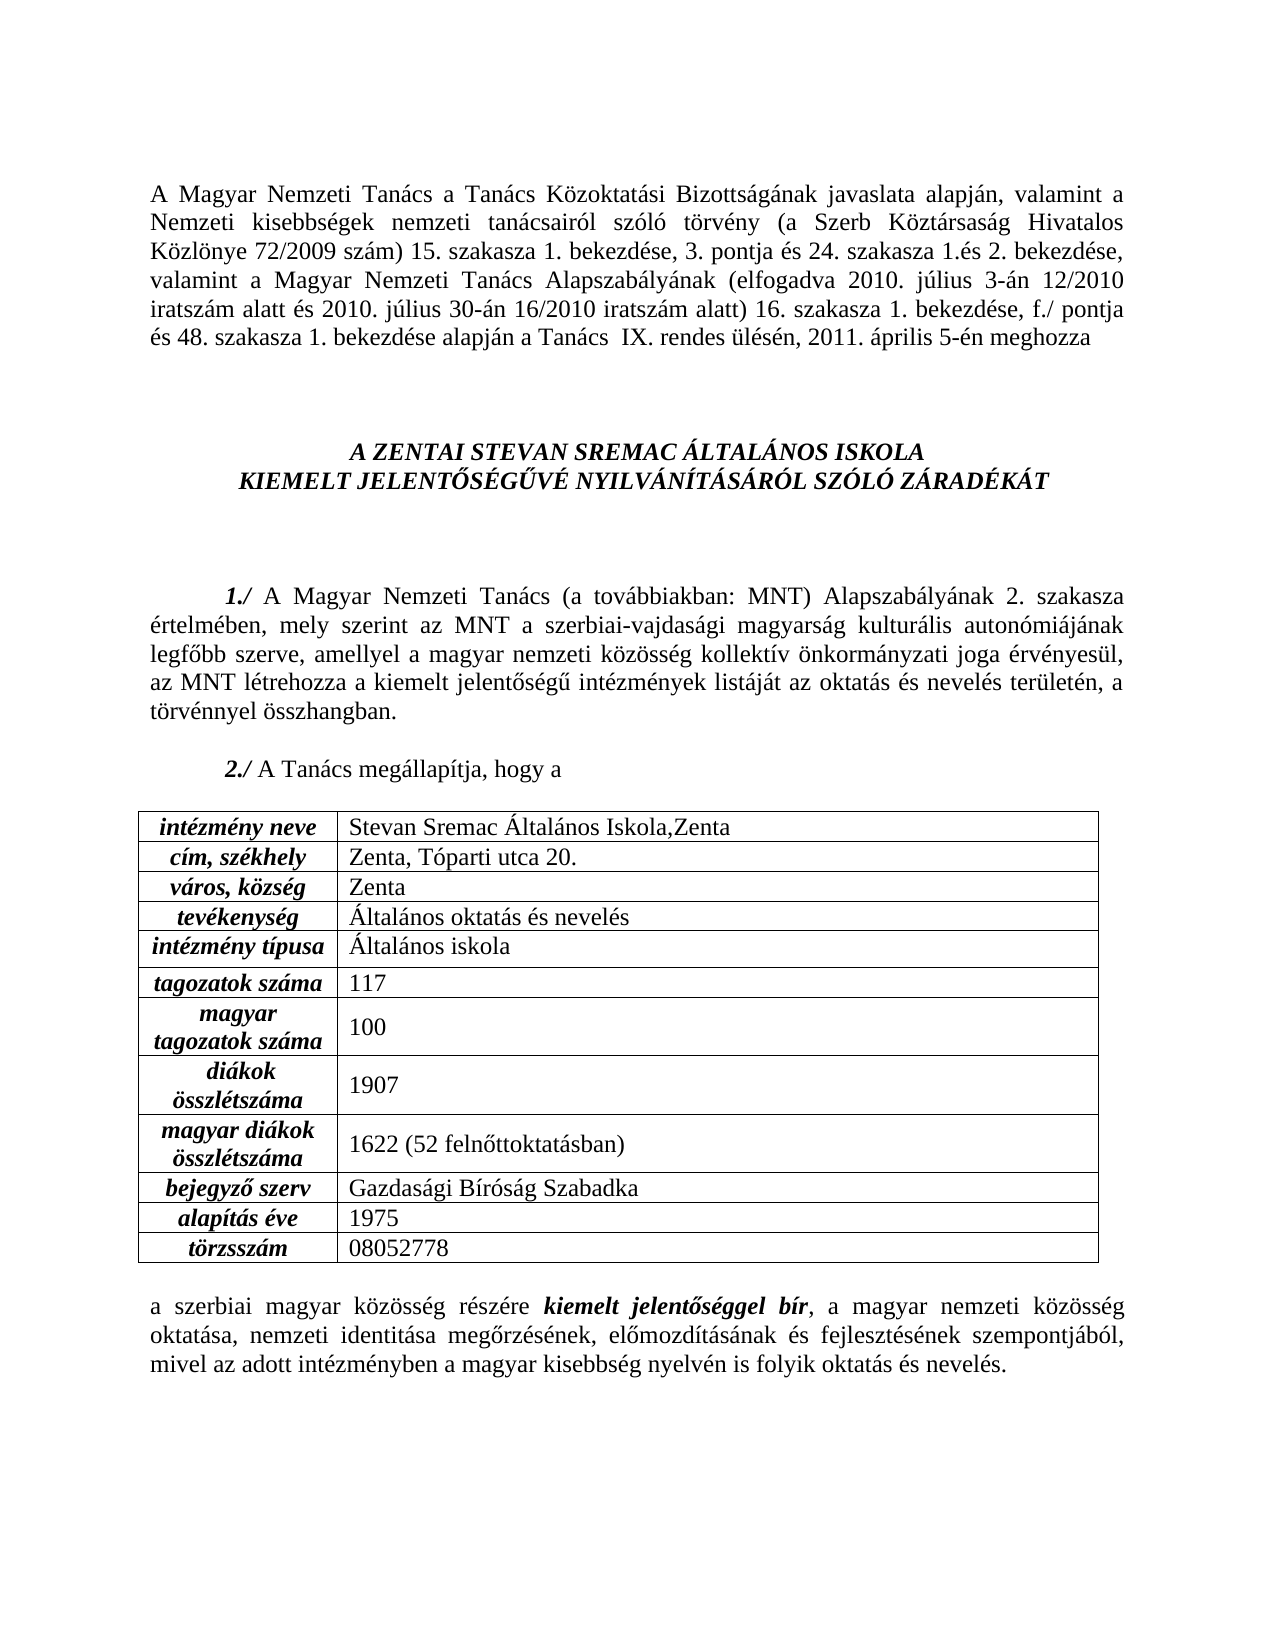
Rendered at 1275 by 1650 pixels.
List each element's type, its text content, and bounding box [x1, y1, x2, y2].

text a szerbiai magyar közösség részére kiemelt jelentőséggel bír, a magyar nemzeti közösség oktatása, nemzeti identitása megőrzésének, előmozdításának és fejlesztésének szempontjából, mivel az adott intézményben a magyar kisebbség nyelvén is folyik oktatás és nevelés. [150, 1291, 1125, 1378]
table_cell 100 [338, 998, 1098, 1055]
text A Magyar Nemzeti Tanács a Tanács Közoktatási Bizottságának javaslata alapján, valamint a Nemzeti kisebbségek nemzeti tanácsairól szóló törvény (a Szerb Köztársaság Hivatalos Közlönye 72/2009 szám) 15. szakasza 1. bekezdése, 3. pontja és 24. szakasza 1.és 2. bekezdése, valamint a Magyar Nemzeti Tanács Alapszabályának (elfogadva 2010. július 3-án 12/2010 iratszám alatt és 2010. július 30-án 16/2010 iratszám alatt) 16. szakasza 1. bekezdése, f./ pontja és 48. szakasza 1. bekezdése alapján a Tanács IX. rendes ülésén, 2011. április 5-én meghozza [150, 179, 1125, 351]
table_cell 117 [338, 968, 1098, 997]
table_cell törzsszám [139, 1233, 337, 1262]
text 2./ A Tanács megállapítja, hogy a [150, 754, 1125, 782]
table_cell 1622 (52 felnőttoktatásban) [338, 1115, 1098, 1172]
table_cell magyar diákok összlétszáma [139, 1115, 337, 1172]
table_header intézmény neve [139, 812, 337, 841]
table_cell 08052778 [338, 1233, 1098, 1262]
table_cell város, község [139, 872, 337, 901]
table_cell cím, székhely [139, 842, 337, 871]
table_cell intézmény típusa [139, 931, 337, 967]
table_cell Zenta, Tóparti utca 20. [338, 842, 1098, 871]
text 1./ A Magyar Nemzeti Tanács (a továbbiakban: MNT) Alapszabályának 2. szakasza értelmében, mely szerint az MNT a szerbiai-vajdasági magyarság kulturális autonómiájának legfőbb szerve, amellyel a magyar nemzeti közösség kollektív önkormányzati joga érvényesül, az MNT létrehozza a kiemelt jelentőségű intézmények listáját az oktatás és nevelés területén, a törvénnyel összhangban. [150, 581, 1125, 725]
table_cell tevékenység [139, 902, 337, 930]
table_cell 1975 [338, 1203, 1098, 1232]
table_cell Gazdasági Bíróság Szabadka [338, 1173, 1098, 1202]
table_cell tagozatok száma [139, 968, 337, 997]
table_cell Általános iskola [338, 931, 1098, 967]
table_cell Általános oktatás és nevelés [338, 902, 1098, 930]
table_cell Zenta [338, 872, 1098, 901]
table_cell bejegyző szerv [139, 1173, 337, 1202]
text A ZENTAI STEVAN SREMAC ÁLTALÁNOS ISKOLA [150, 437, 1125, 466]
table_cell alapítás éve [139, 1203, 337, 1232]
table_cell magyar tagozatok száma [139, 998, 337, 1055]
text KIEMELT JELENTŐSÉGŰVÉ NYILVÁNÍTÁSÁRÓL SZÓLÓ ZÁRADÉKÁT [150, 466, 1125, 495]
table_cell 1907 [338, 1056, 1098, 1114]
table_cell diákok összlétszáma [139, 1056, 337, 1114]
table_header Stevan Sremac Általános Iskola,Zenta [338, 812, 1098, 841]
